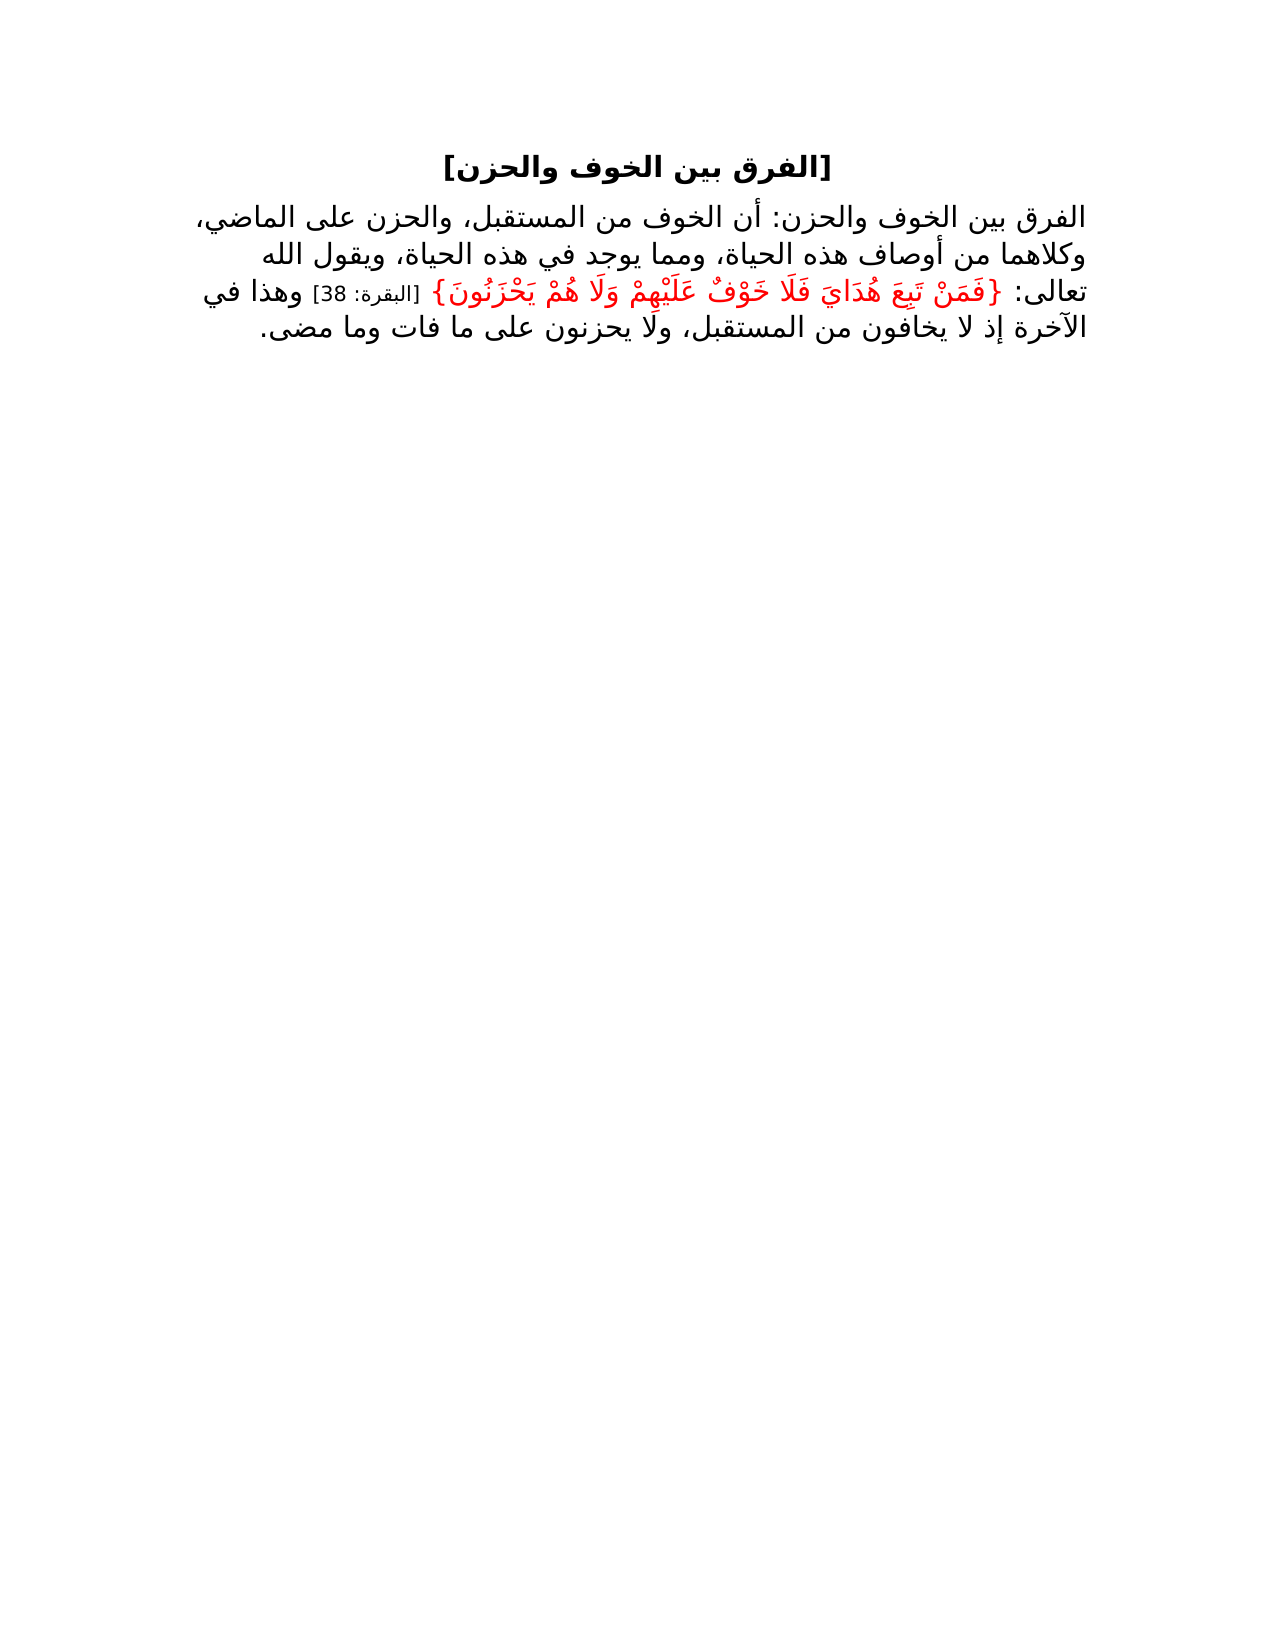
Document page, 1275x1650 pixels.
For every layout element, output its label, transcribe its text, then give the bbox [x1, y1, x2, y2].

text الفرق بين الخوف والحزن: أن الخوف من المستقبل، والحزن على الماضي، وكلاهما من أوصاف هذه الحياة، ومما يوجد في هذه الحياة، ويقول الله تعالى: {فَمَنْ تَبِعَ هُدَايَ فَلَا خَوْفٌ عَلَيْهِمْ وَلَا هُمْ يَحْزَنُونَ} [البقرة: 38] وهذا في الآخرة إذ لا يخافون من المستقبل، ولا يحزنون على ما فات وما مضى. [187, 201, 1087, 344]
text [الفرق بين الخوف والحزن] [187, 150, 1087, 184]
